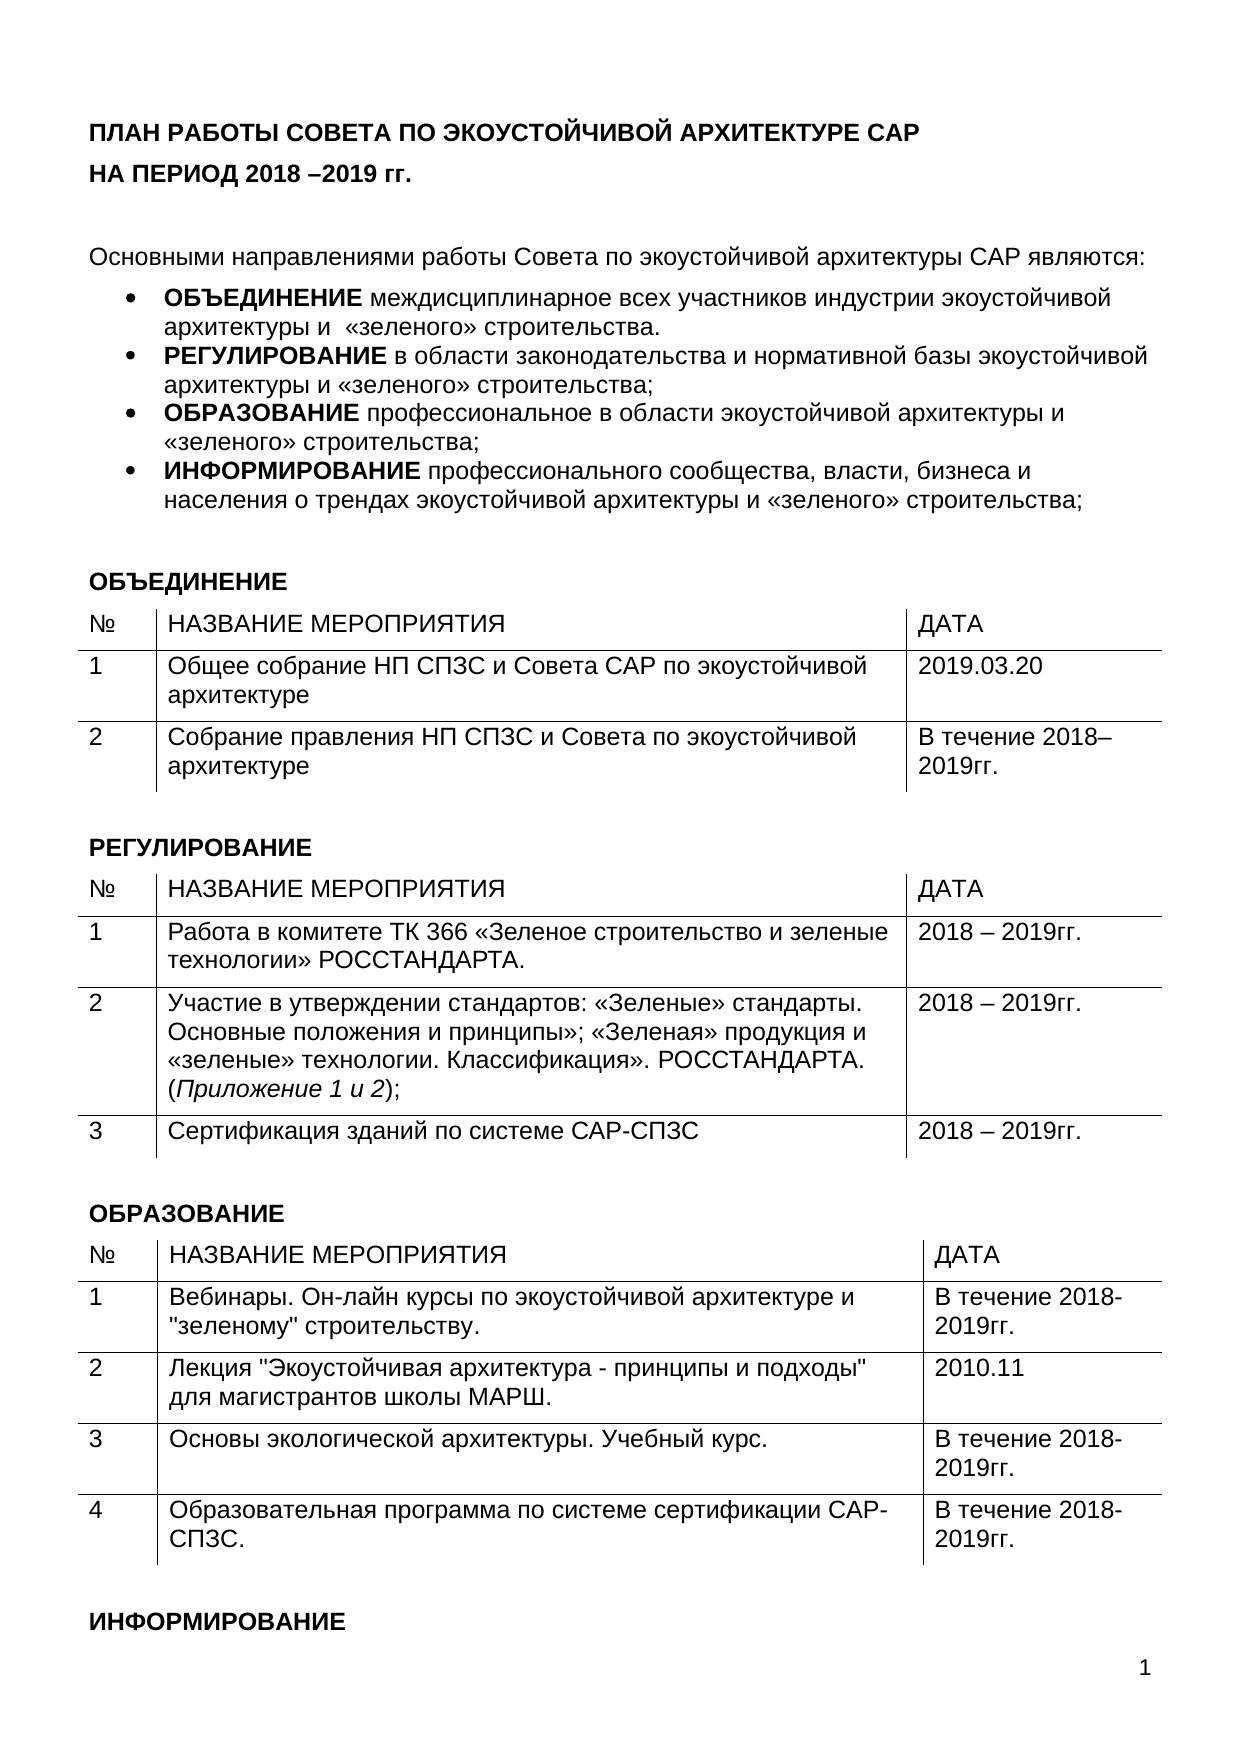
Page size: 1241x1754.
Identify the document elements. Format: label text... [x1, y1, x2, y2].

list ИНФОРМИРОВАНИЕ профессионального сообщества, власти, бизнеса и населения о трендах экоустойчивой архитектуры и «зеленого» строительства; [126, 456, 1152, 513]
table_cell 2 [78, 722, 156, 792]
table_header ДАТА [924, 1240, 1162, 1281]
table_cell 2018 – 2019гг. [907, 1116, 1162, 1157]
text Основными направлениями работы Совета по экоустойчивой архитектуры САР являются: [89, 242, 1152, 271]
table_cell В течение 2018–2019гг. [907, 722, 1162, 792]
table_cell 4 [78, 1495, 157, 1565]
table_cell 3 [78, 1116, 156, 1157]
text РЕГУЛИРОВАНИЕ [89, 833, 1152, 862]
table_cell 2018 – 2019гг. [907, 917, 1162, 987]
table_cell 1 [78, 917, 156, 987]
text ПЛАН РАБОТЫ СОВЕТА ПО ЭКОУСТОЙЧИВОЙ АРХИТЕКТУРЕ САР [89, 118, 1152, 147]
table_header НАЗВАНИЕ МЕРОПРИЯТИЯ [158, 1240, 923, 1281]
table_cell Основы экологической архитектуры. Учебный курс. [158, 1424, 923, 1494]
table_cell 2 [78, 1353, 157, 1423]
table_cell Собрание правления НП СПЗС и Совета по экоустойчивой архитектуре [157, 722, 906, 792]
table_header № [78, 609, 156, 650]
table_header НАЗВАНИЕ МЕРОПРИЯТИЯ [157, 609, 906, 650]
table_cell 2019.03.20 [907, 651, 1162, 721]
list ОБРАЗОВАНИЕ профессиональное в области экоустойчивой архитектуры и «зеленого» строительства; [126, 398, 1152, 456]
text НА ПЕРИОД 2018 –2019 гг. [89, 159, 1152, 188]
table_cell Участие в утверждении стандартов: «Зеленые» стандарты. Основные положения и принципы»; «Зеленая» продукция и «зеленые» технологии. Классификация». РОССТАНДАРТА. (Приложение 1 и 2); [157, 988, 906, 1115]
table_cell 2010.11 [924, 1353, 1162, 1423]
table_cell Сертификация зданий по системе САР-СПЗС [157, 1116, 906, 1157]
table_cell Работа в комитете ТК 366 «Зеленое строительство и зеленые технологии» РОССТАНДАРТА. [157, 917, 906, 987]
table_cell Образовательная программа по системе сертификации САР-СПЗС. [158, 1495, 923, 1565]
table_cell Вебинары. Он-лайн курсы по экоустойчивой архитектуре и "зеленому" строительству. [158, 1282, 923, 1352]
table_cell 1 [78, 1282, 157, 1352]
table_cell Лекция "Экоустойчивая архитектура - принципы и подходы" для магистрантов школы МАРШ. [158, 1353, 923, 1423]
text ОБРАЗОВАНИЕ [89, 1199, 1152, 1227]
table_cell Общее собрание НП СПЗС и Совета САР по экоустойчивой архитектуре [157, 651, 906, 721]
table_cell В течение 2018-2019гг. [924, 1424, 1162, 1494]
table_cell 2018 – 2019гг. [907, 988, 1162, 1115]
list РЕГУЛИРОВАНИЕ в области законодательства и нормативной базы экоустойчивой архитектуры и «зеленого» строительства; [126, 341, 1152, 398]
table_cell 2 [78, 988, 156, 1115]
list ОБЪЕДИНЕНИЕ междисциплинарное всех участников индустрии экоустойчивой архитектуры и «зеленого» строительства. [126, 283, 1152, 341]
table_cell В течение 2018-2019гг. [924, 1282, 1162, 1352]
table_header № [78, 874, 156, 916]
table_cell 3 [78, 1424, 157, 1494]
table_header ДАТА [907, 609, 1162, 650]
text ИНФОРМИРОВАНИЕ [89, 1607, 1152, 1635]
table_header ДАТА [907, 874, 1162, 916]
table_cell 1 [78, 651, 156, 721]
table_header НАЗВАНИЕ МЕРОПРИЯТИЯ [157, 874, 906, 916]
table_header № [78, 1240, 157, 1281]
table_cell В течение 2018-2019гг. [924, 1495, 1162, 1565]
text ОБЪЕДИНЕНИЕ [89, 567, 1152, 596]
